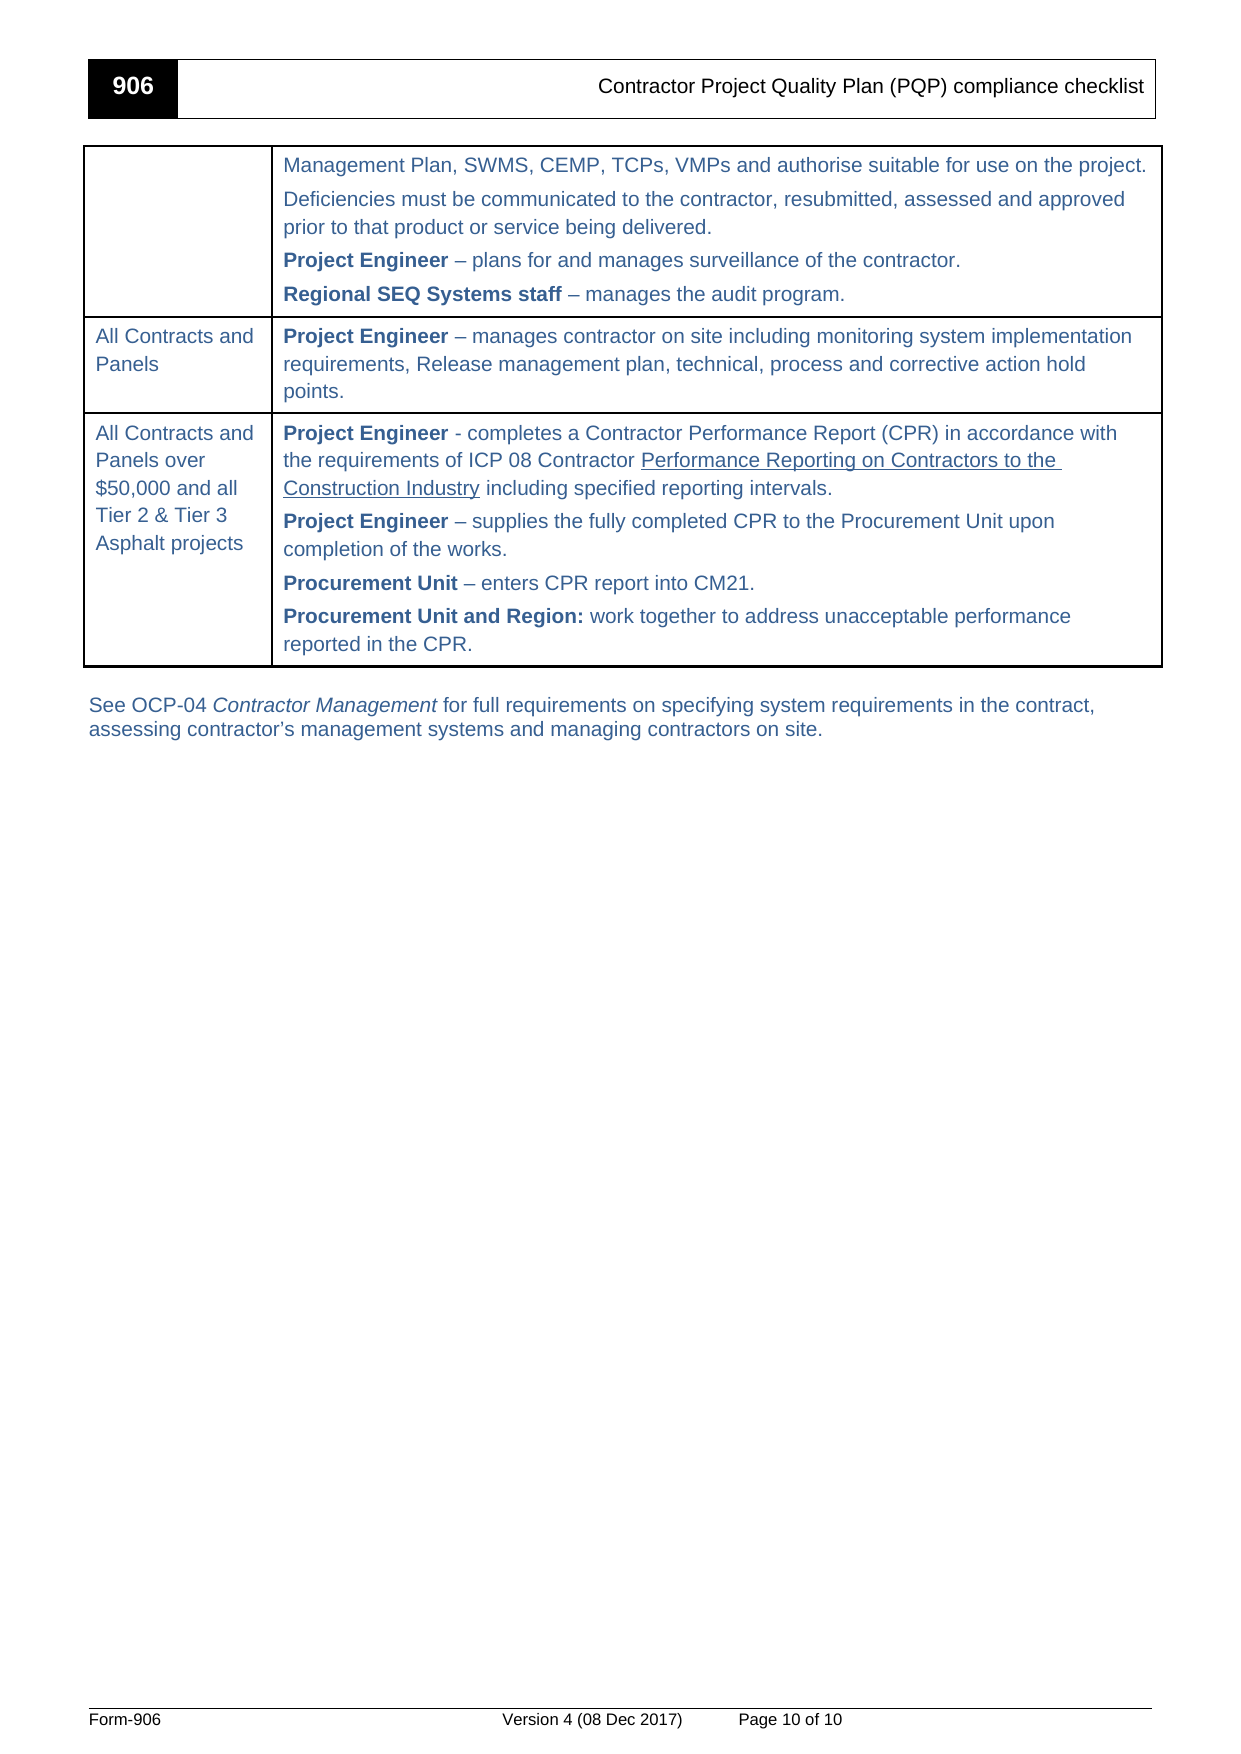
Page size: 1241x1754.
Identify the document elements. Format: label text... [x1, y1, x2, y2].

table_cell Project Engineer - completes a Contractor Performance Report (CPR) in accordance with the requirements of ICP 08 Contractor Performance Reporting on Contractors to the Construction Industry including specified reporting intervals. Project Engineer – supplies the fully completed CPR to the Procurement Unit upon completion of the works. Procurement Unit – enters CPR report into CM21. Procurement Unit and Region: work together to address unacceptable performance reported in the CPR. [273, 414, 1161, 665]
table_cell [273, 147, 1161, 316]
table_cell Project Engineer – manages contractor on site including monitoring system implementation requirements, Release management plan, technical, process and corrective action hold points. [273, 318, 1161, 412]
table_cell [85, 147, 271, 316]
text See OCP-04 Contractor Management for full requirements on specifying system requirements in the contract, assessing contractor’s management systems and managing contractors on site. [89, 692, 1152, 740]
table_cell All Contracts and Panels over $50,000 and all Tier 2 & Tier 3 Asphalt projects [85, 414, 271, 665]
table_cell All Contracts and Panels [85, 318, 271, 412]
